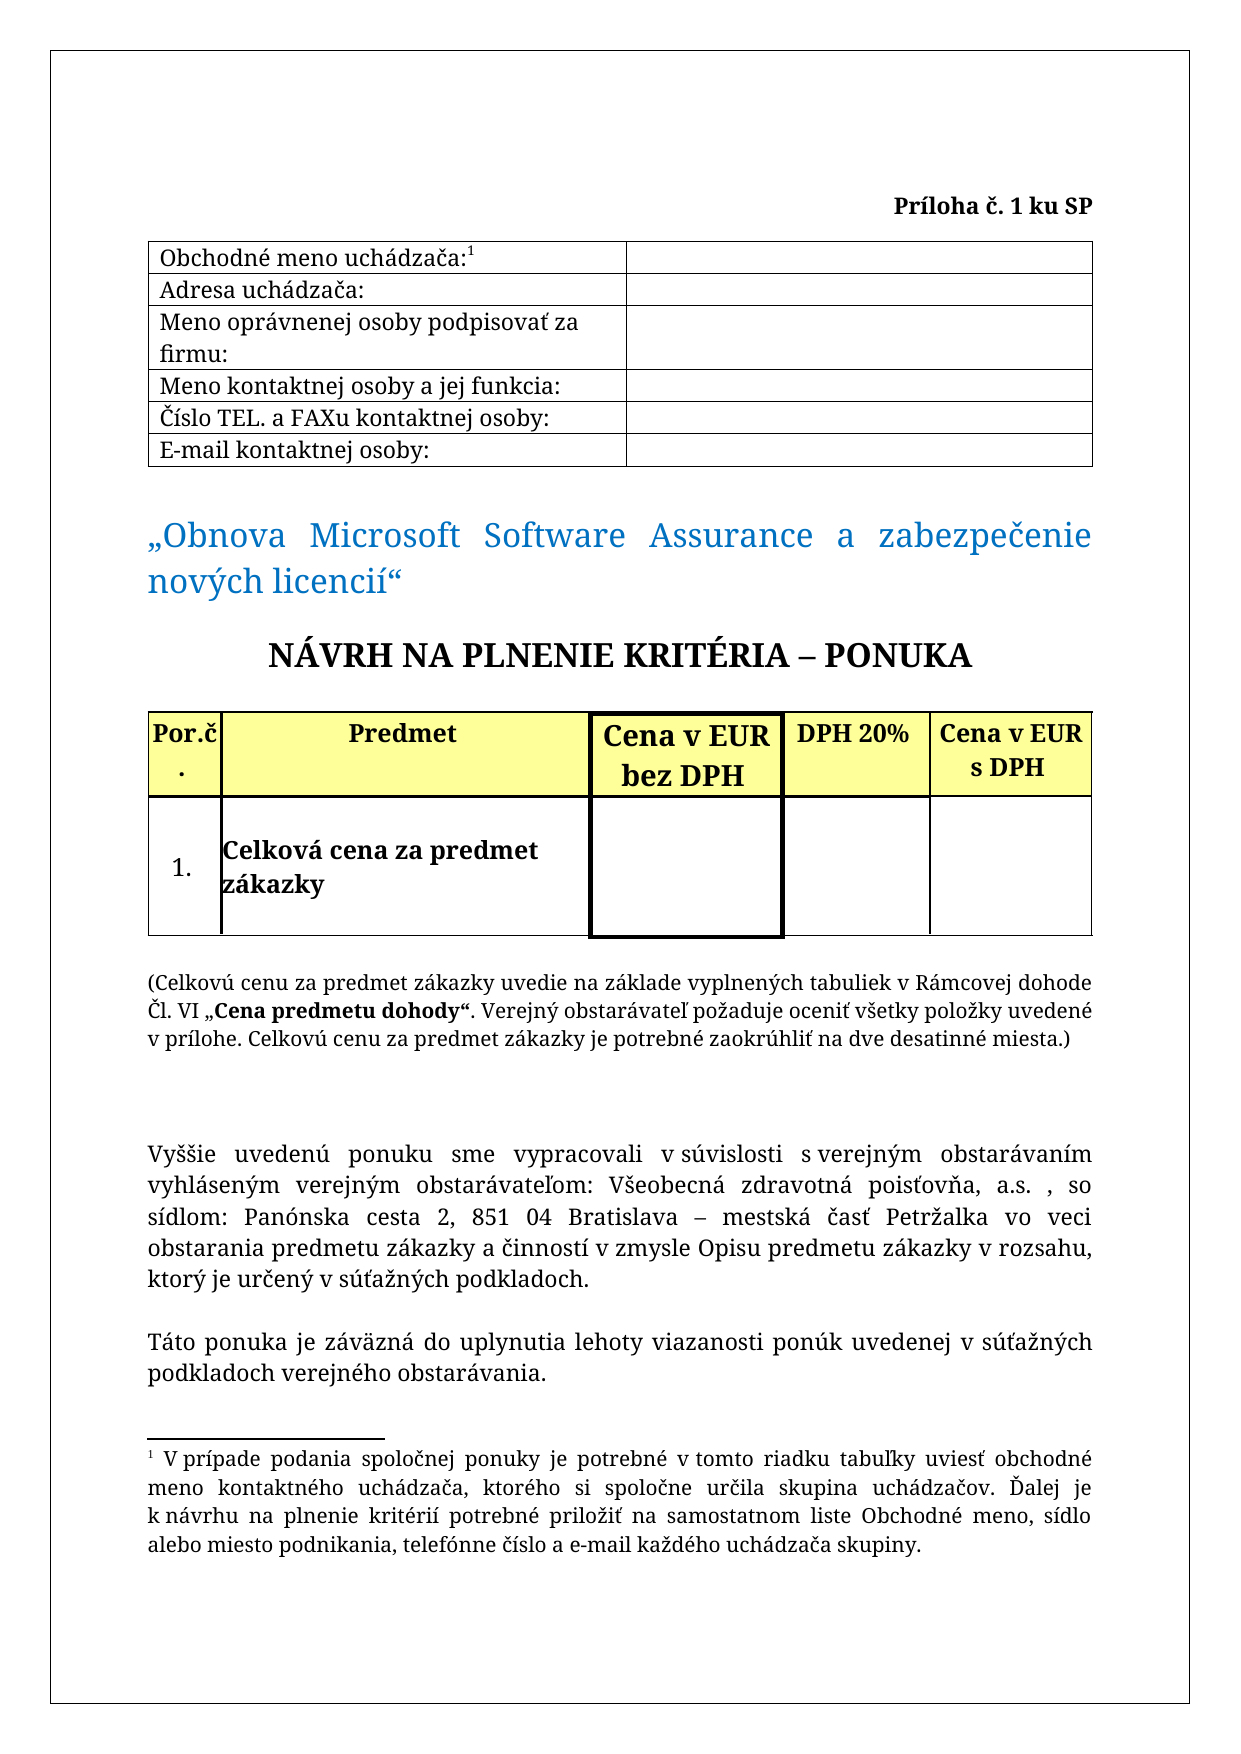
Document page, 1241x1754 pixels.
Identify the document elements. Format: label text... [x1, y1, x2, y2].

table_cell [931, 797, 1091, 934]
table_cell [627, 402, 1092, 433]
text Táto ponuka je záväzná do uplynutia lehoty viazanosti ponúk uvedenej v súťažných podkladoch verejného obstarávania. [147, 1326, 1093, 1388]
table_cell Meno oprávnenej osoby podpisovať za firmu: [149, 306, 626, 369]
text Príloha č. 1 ku SP [147, 190, 1093, 221]
table_header Por.č. [149, 713, 220, 795]
table_cell Adresa uchádzača: [149, 274, 626, 305]
table_header Predmet [223, 713, 588, 795]
table_cell [785, 798, 929, 934]
text (Celkovú cenu za predmet zákazky uvedie na základe vyplnených tabuliek v Rámcovej dohode Čl. VI „Cena predmetu dohody“. Verejný obstarávateľ požaduje oceniť všetky položky uvedené v prílohe. Celkovú cenu za predmet zákazky je potrebné zaokrúhliť na dve desatinné miesta.) [147, 968, 1093, 1053]
table_header Cena v EUR s DPH [931, 713, 1091, 795]
text NÁVRH NA PLNENIE KRITÉRIA – PONUKA [147, 631, 1093, 677]
table_cell [627, 274, 1092, 305]
table_header [627, 242, 1092, 273]
table_cell Číslo TEL. a FAXu kontaktnej osoby: [149, 402, 626, 433]
table_cell 1. [149, 798, 220, 934]
table_cell Celková cena za predmet zákazky [223, 798, 588, 934]
text Vyššie uvedenú ponuku sme vypracovali v súvislosti s verejným obstarávaním vyhláseným verejným obstarávateľom: Všeobecná zdravotná poisťovňa, a.s. , so sídlom: Panónska cesta 2, 851 04 Bratislava – mestská časť Petržalka vo veci obstarania predmetu zákazky a činností v zmysle Opisu predmetu zákazky v rozsahu, ktorý je určený v súťažných podkladoch. [147, 1138, 1093, 1294]
table_header Obchodné meno uchádzača: [149, 242, 626, 273]
table_cell [627, 434, 1092, 466]
text „Obnova Microsoft Software Assurance a zabezpečenie nových licencií“ [147, 512, 1093, 603]
table_header Cena v EUR bez DPH [593, 716, 780, 795]
table_cell [627, 306, 1092, 369]
table_cell [627, 370, 1092, 401]
table_cell Meno kontaktnej osoby a jej funkcia: [149, 370, 626, 401]
table_cell E-mail kontaktnej osoby: [149, 434, 626, 466]
table_header DPH 20% [785, 713, 929, 795]
table_cell [593, 798, 780, 934]
